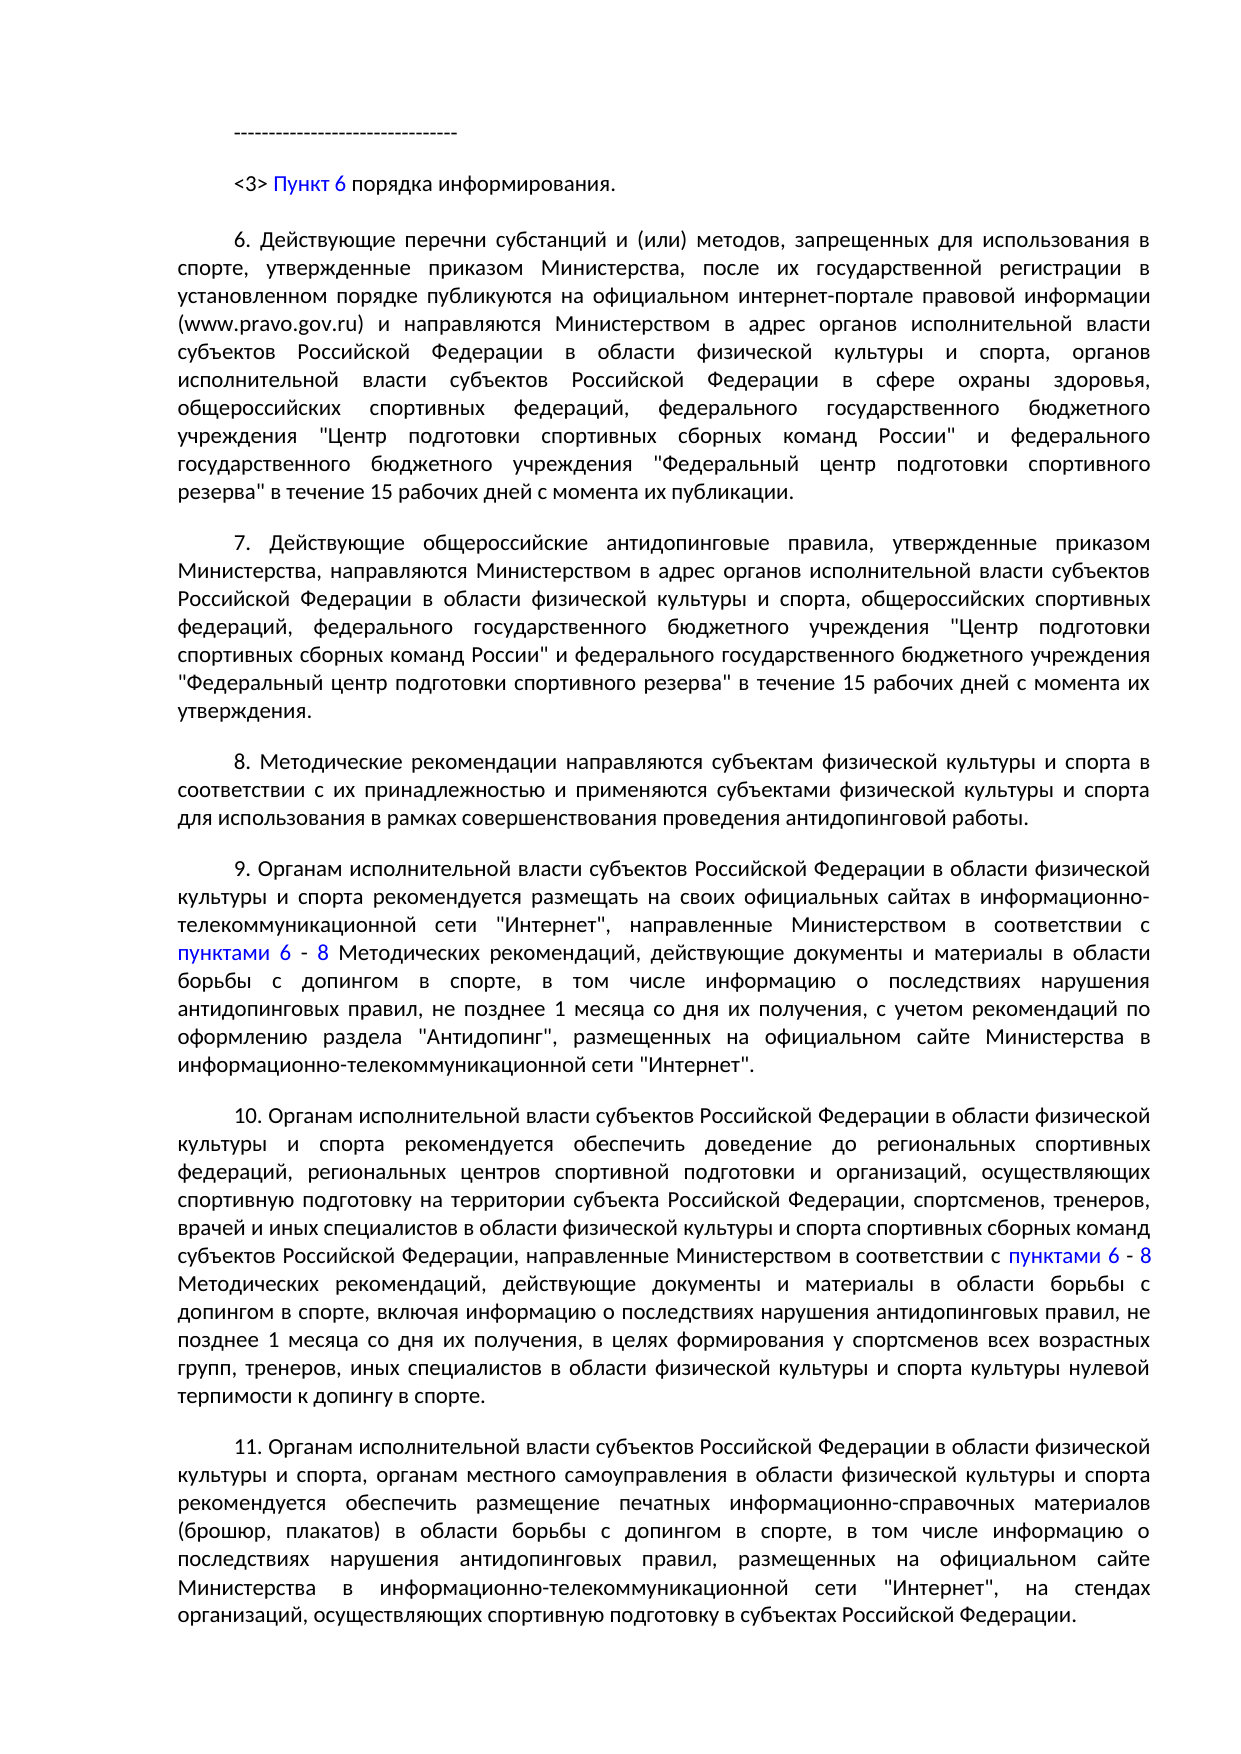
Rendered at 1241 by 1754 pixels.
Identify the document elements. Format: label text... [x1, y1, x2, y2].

text 8. Методические рекомендации направляются субъектам физической культуры и спорта в соответствии с их принадлежностью и применяются субъектами физической культуры и спорта для использования в рамках совершенствования проведения антидопинговой работы. [177, 747, 1152, 831]
text 7. Действующие общероссийские антидопинговые правила, утвержденные приказом Министерства, направляются Министерством в адрес органов исполнительной власти субъектов Российской Федерации в области физической культуры и спорта, общероссийских спортивных федераций, федерального государственного бюджетного учреждения "Центр подготовки спортивных сборных команд России" и федерального государственного бюджетного учреждения "Федеральный центр подготовки спортивного резерва" в течение 15 рабочих дней с момента их утверждения. [177, 528, 1152, 724]
text 9. Органам исполнительной власти субъектов Российской Федерации в области физической культуры и спорта рекомендуется размещать на своих официальных сайтах в информационно-телекоммуникационной сети "Интернет", направленные Министерством в соответствии с пунктами 6 - 8 Методических рекомендаций, действующие документы и материалы в области борьбы с допингом в спорте, в том числе информацию о последствиях нарушения антидопинговых правил, не позднее 1 месяца со дня их получения, с учетом рекомендаций по оформлению раздела "Антидопинг", размещенных на официальном сайте Министерства в информационно-телекоммуникационной сети "Интернет". [177, 854, 1152, 1078]
text 10. Органам исполнительной власти субъектов Российской Федерации в области физической культуры и спорта рекомендуется обеспечить доведение до региональных спортивных федераций, региональных центров спортивной подготовки и организаций, осуществляющих спортивную подготовку на территории субъекта Российской Федерации, спортсменов, тренеров, врачей и иных специалистов в области физической культуры и спорта спортивных сборных команд субъектов Российской Федерации, направленные Министерством в соответствии с пунктами 6 - 8 Методических рекомендаций, действующие документы и материалы в области борьбы с допингом в спорте, включая информацию о последствиях нарушения антидопинговых правил, не позднее 1 месяца со дня их получения, в целях формирования у спортсменов всех возрастных групп, тренеров, иных специалистов в области физической культуры и спорта культуры нулевой терпимости к допингу в спорте. [177, 1101, 1152, 1409]
text <3> Пункт 6 порядка информирования. [177, 169, 1152, 197]
text -------------------------------- [177, 118, 1152, 146]
text 6. Действующие перечни субстанций и (или) методов, запрещенных для использования в спорте, утвержденные приказом Министерства, после их государственной регистрации в установленном порядке публикуются на официальном интернет-портале правовой информации (www.pravo.gov.ru) и направляются Министерством в адрес органов исполнительной власти субъектов Российской Федерации в области физической культуры и спорта, органов исполнительной власти субъектов Российской Федерации в сфере охраны здоровья, общероссийских спортивных федераций, федерального государственного бюджетного учреждения "Центр подготовки спортивных сборных команд России" и федерального государственного бюджетного учреждения "Федеральный центр подготовки спортивного резерва" в течение 15 рабочих дней с момента их публикации. [177, 225, 1152, 505]
text 11. Органам исполнительной власти субъектов Российской Федерации в области физической культуры и спорта, органам местного самоуправления в области физической культуры и спорта рекомендуется обеспечить размещение печатных информационно-справочных материалов (брошюр, плакатов) в области борьбы с допингом в спорте, в том числе информацию о последствиях нарушения антидопинговых правил, размещенных на официальном сайте Министерства в информационно-телекоммуникационной сети "Интернет", на стендах организаций, осуществляющих спортивную подготовку в субъектах Российской Федерации. [177, 1432, 1152, 1629]
